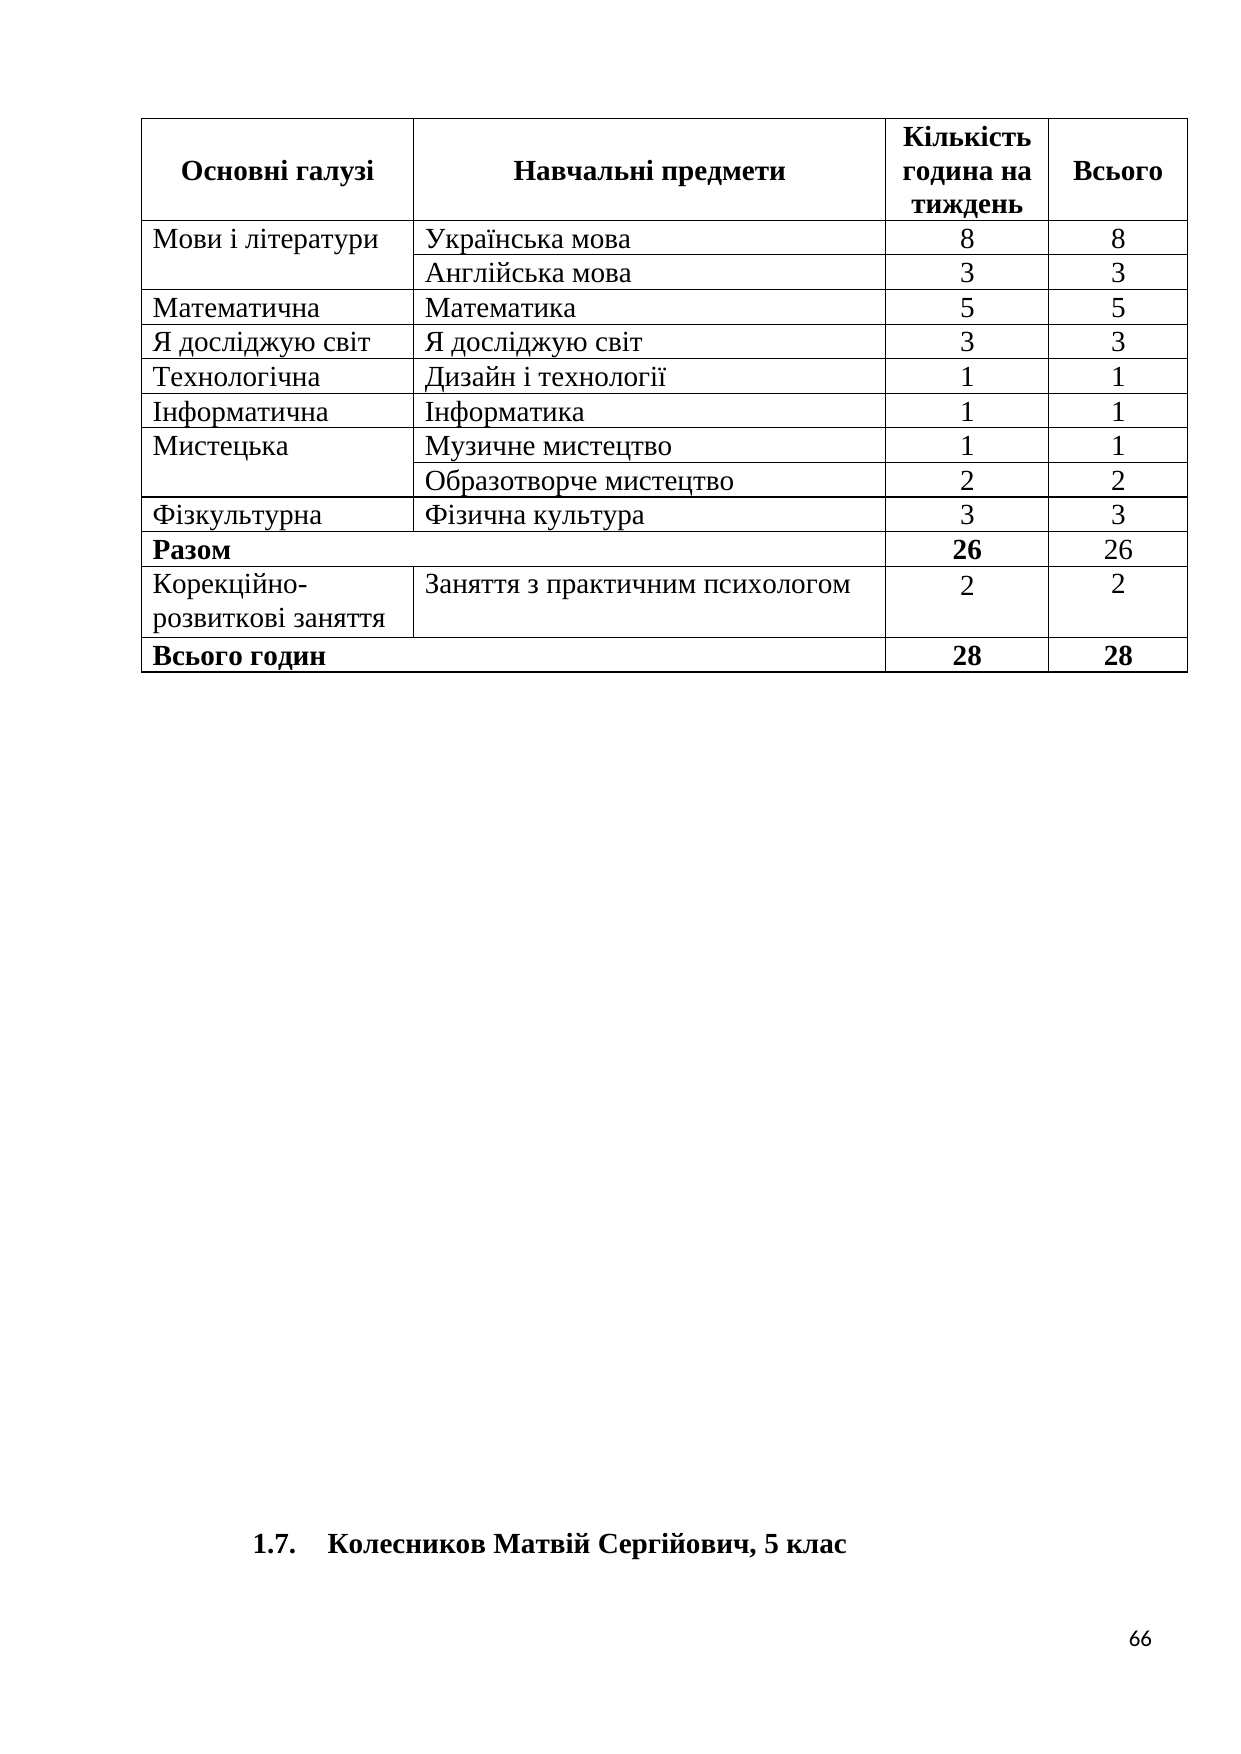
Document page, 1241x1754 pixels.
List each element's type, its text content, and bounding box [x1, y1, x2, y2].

table_header Всього [1049, 119, 1187, 220]
table_cell Англійська мова [414, 255, 885, 289]
table_cell 28 [886, 638, 1048, 671]
table_cell 1 [886, 359, 1048, 393]
table_cell Фізкультурна [142, 498, 413, 531]
table_cell 26 [886, 532, 1048, 566]
table_cell 3 [1049, 498, 1187, 531]
list Колесников Матвій Сергійович, 5 клас [252, 1526, 1152, 1560]
table_cell Заняття з практичним психологом [414, 567, 885, 637]
table_cell Інформатична [142, 394, 413, 427]
table_cell Мови і літератури [142, 221, 413, 289]
table_cell Математична [142, 290, 413, 323]
table_cell Дизайн і технології [414, 359, 885, 393]
table_cell 5 [1049, 290, 1187, 323]
table_cell 2 [1049, 463, 1187, 496]
table_cell 3 [886, 255, 1048, 289]
table_cell 28 [1049, 638, 1187, 671]
table_cell 26 [1049, 532, 1187, 566]
table_cell 2 [886, 463, 1048, 496]
table_cell 1 [1049, 394, 1187, 427]
table_cell 1 [886, 394, 1048, 427]
table_header Основні галузі [142, 119, 413, 220]
table_cell Технологічна [142, 359, 413, 393]
table_cell Українська мова [414, 221, 885, 254]
table_cell 1 [1049, 428, 1187, 462]
table_cell 3 [886, 325, 1048, 358]
table_cell Я досліджую світ [142, 325, 413, 358]
table_cell 1 [1049, 359, 1187, 393]
table_header Навчальні предмети [414, 119, 885, 220]
table_cell 8 [1049, 221, 1187, 254]
table_cell 2 [1049, 567, 1187, 637]
table_cell 1 [886, 428, 1048, 462]
table_cell 3 [1049, 255, 1187, 289]
table_cell 2 [886, 567, 1048, 637]
table_cell Образотворче мистецтво [414, 463, 885, 496]
table_cell 3 [886, 498, 1048, 531]
table_cell 5 [886, 290, 1048, 323]
table_cell Музичне мистецтво [414, 428, 885, 462]
table_cell Мистецька [142, 428, 413, 496]
table_cell Корекційно-розвиткові заняття [142, 567, 413, 637]
table_cell Всього годин [142, 638, 885, 671]
table_header Кількість година на тиждень [886, 119, 1048, 220]
table_cell Фізична культура [414, 498, 885, 531]
table_cell Інформатика [414, 394, 885, 427]
table_cell Математика [414, 290, 885, 323]
table_cell 8 [886, 221, 1048, 254]
table_cell 3 [1049, 325, 1187, 358]
table_cell Я досліджую світ [414, 325, 885, 358]
table_cell Разом [142, 532, 885, 566]
